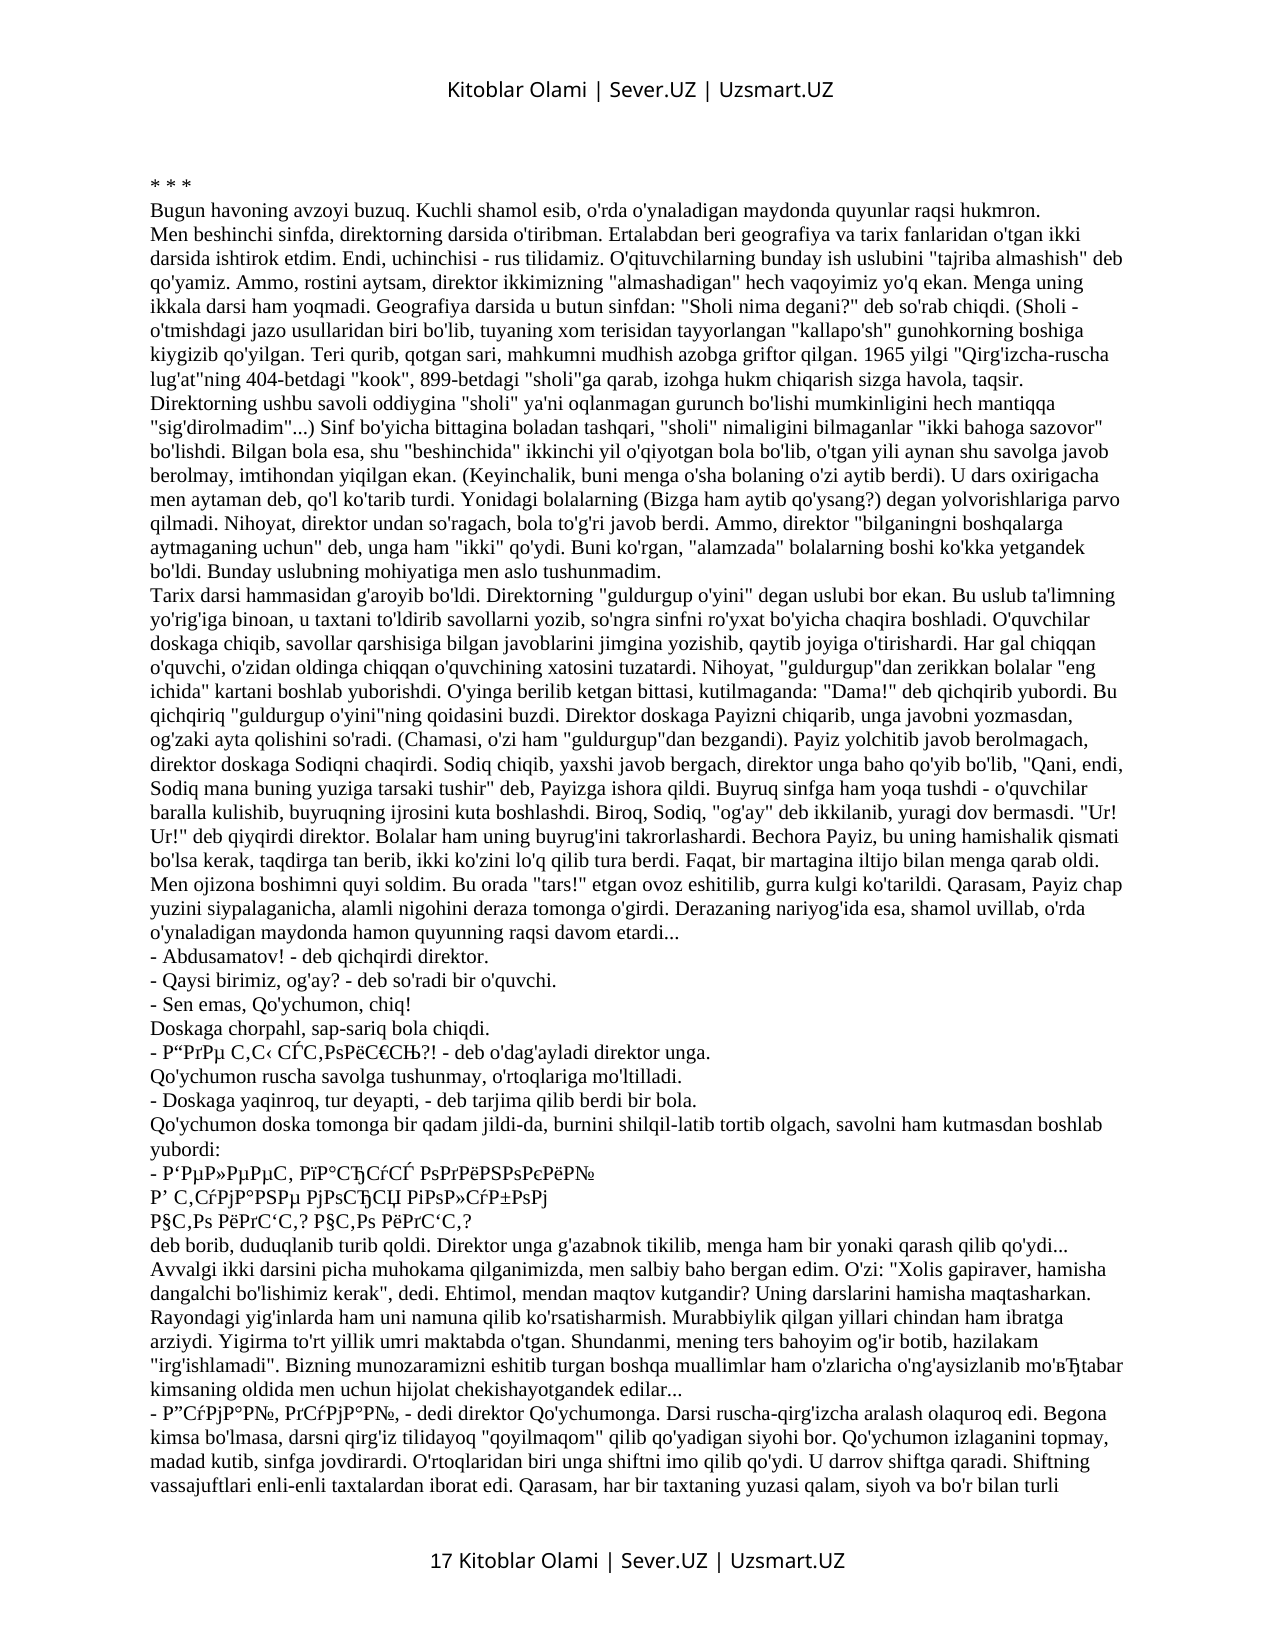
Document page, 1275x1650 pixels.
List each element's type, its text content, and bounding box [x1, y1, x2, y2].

text Qo'ychumon ruscha savolga tushunmay, o'rtoqlariga mo'ltilladi. [150, 1064, 1125, 1088]
text deb borib, duduqlanib turib qoldi. Direktor unga g'azabnok tikilib, menga ham bir yonaki qarash qilib qo'ydi... [150, 1233, 1125, 1257]
text - Р‘РµР»РµРµС‚ РїР°СЂСѓСЃ РѕРґРёРЅРѕРєРёР№ [150, 1161, 1125, 1184]
text Tarix darsi hammasidan g'aroyib bo'ldi. Direktorning "guldurgup o'yini" degan uslubi bor ekan. Bu uslub ta'limning yo'rig'iga binoan, u taxtani to'ldirib savollarni yozib, so'ngra sinfni ro'yxat bo'yicha chaqira boshladi. O'quvchilar doskaga chiqib, savollar qarshisiga bilgan javoblarini jimgina yozishib, qaytib joyiga o'tirishardi. Har gal chiqqan o'quvchi, o'zidan oldinga chiqqan o'quvchining xatosini tuzatardi. Nihoyat, "guldurgup"dan zerikkan bolalar "eng ichida" kartani boshlab yuborishdi. O'yinga berilib ketgan bittasi, kutilmaganda: "Dama!" deb qichqirib yubordi. Bu qichqiriq "guldurgup o'yini"ning qoidasini buzdi. Direktor doskaga Payizni chiqarib, unga javobni yozmasdan, og'zaki ayta qolishini so'radi. (Chamasi, o'zi ham "guldurgup"dan bezgandi). Payiz yolchitib javob berolmagach, direktor doskaga Sodiqni chaqirdi. Sodiq chiqib, yaxshi javob bergach, direktor unga baho qo'yib bo'lib, "Qani, endi, Sodiq mana buning yuziga tarsaki tushir" deb, Payizga ishora qildi. Buyruq sinfga ham yoqa tushdi - o'quvchilar baralla kulishib, buyruqning ijrosini kuta boshlashdi. Biroq, Sodiq, "og'ay" deb ikkilanib, yuragi dov bermasdi. "Ur! Ur!" deb qiyqirdi direktor. Bolalar ham uning buyrug'ini takrorlashardi. Bechora Payiz, bu uning hamishalik qismati bo'lsa kerak, taqdirga tan berib, ikki ko'zini lo'q qilib tura berdi. Faqat, bir martagina iltijo bilan menga qarab oldi. Men ojizona boshimni quyi soldim. Bu orada "tars!" etgan ovoz eshitilib, gurra kulgi ko'tarildi. Qarasam, Payiz chap yuzini siypalaganicha, alamli nigohini deraza tomonga o'girdi. Derazaning nariyog'ida esa, shamol uvillab, o'rda o'ynaladigan maydonda hamon quyunning raqsi davom etardi... [150, 583, 1125, 944]
text Р’ С‚СѓРјР°РЅРµ РјРѕСЂСЏ РіРѕР»СѓР±РѕРј [150, 1184, 1125, 1209]
text Р§С‚Рѕ РёРґС‘С‚? Р§С‚Рѕ РёРґС‘С‚? [150, 1209, 1125, 1233]
text - Doskaga yaqinroq, tur deyapti, - deb tarjima qilib berdi bir bola. [150, 1088, 1125, 1112]
text Bugun havoning avzoyi buzuq. Kuchli shamol esib, o'rda o'ynaladigan maydonda quyunlar raqsi hukmron. [150, 198, 1125, 222]
text - Abdusamatov! - deb qichqirdi direktor. [150, 944, 1125, 968]
text Men beshinchi sinfda, direktorning darsida o'tiribman. Ertalabdan beri geografiya va tarix fanlaridan o'tgan ikki darsida ishtirok etdim. Endi, uchinchisi - rus tilidamiz. O'qituvchilarning bunday ish uslubini "tajriba almashish" deb qo'yamiz. Ammo, rostini aytsam, direktor ikkimizning "almashadigan" hech vaqoyimiz yo'q ekan. Menga uning ikkala darsi ham yoqmadi. Geografiya darsida u butun sinfdan: "Sholi nima degani?" deb so'rab chiqdi. (Sholi - o'tmishdagi jazo usullaridan biri bo'lib, tuyaning xom terisidan tayyorlangan "kallapo'sh" gunohkorning boshiga kiygizib qo'yilgan. Teri qurib, qotgan sari, mahkumni mudhish azobga griftor qilgan. 1965 yilgi "Qirg'izcha-ruscha lug'at"ning 404-betdagi "kook", 899-betdagi "sholi"ga qarab, izohga hukm chiqarish sizga havola, taqsir. Direktorning ushbu savoli oddiygina "sholi" ya'ni oqlanmagan gurunch bo'lishi mumkinligini hech mantiqqa "sig'dirolmadim"...) Sinf bo'yicha bittagina boladan tashqari, "sholi" nimaligini bilmaganlar "ikki bahoga sazovor" bo'lishdi. Bilgan bola esa, shu "beshinchida" ikkinchi yil o'qiyotgan bola bo'lib, o'tgan yili aynan shu savolga javob berolmay, imtihondan yiqilgan ekan. (Keyinchalik, buni menga o'sha bolaning o'zi aytib berdi). U dars oxirigacha men aytaman deb, qo'l ko'tarib turdi. Yonidagi bolalarning (Bizga ham aytib qo'ysang?) degan yolvorishlariga parvo qilmadi. Nihoyat, direktor undan so'ragach, bola to'g'ri javob berdi. Ammo, direktor "bilganingni boshqalarga aytmaganing uchun" deb, unga ham "ikki" qo'ydi. Buni ko'rgan, "alamzada" bolalarning boshi ko'kka yetgandek bo'ldi. Bunday uslubning mohiyatiga men aslo tushunmadim. [150, 222, 1125, 583]
text - Sen emas, Qo'ychumon, chiq! [150, 992, 1125, 1016]
text Avvalgi ikki darsini picha muhokama qilganimizda, men salbiy baho bergan edim. O'zi: "Xolis gapiraver, hamisha dangalchi bo'lishimiz kerak", dedi. Ehtimol, mendan maqtov kutgandir? Uning darslarini hamisha maqtasharkan. Rayondagi yig'inlarda ham uni namuna qilib ko'rsatisharmish. Murabbiylik qilgan yillari chindan ham ibratga arziydi. Yigirma to'rt yillik umri maktabda o'tgan. Shundanmi, mening ters bahoyim og'ir botib, hazilakam "irg'ishlamadi". Bizning munozaramizni eshitib turgan boshqa muallimlar ham o'zlaricha o'ng'aysizlanib mo'вЂtabar kimsaning oldida men uchun hijolat chekishayotgandek edilar... [150, 1257, 1125, 1401]
text * * * [150, 174, 1125, 198]
text - Р“РґРµ С‚С‹ СЃС‚РѕРёС€СЊ?! - deb o'dag'ayladi direktor unga. [150, 1040, 1125, 1064]
text Qo'ychumon doska tomonga bir qadam jildi-da, burnini shilqil-latib tortib olgach, savolni ham kutmasdan boshlab yubordi: [150, 1112, 1125, 1161]
text Doskaga chorpahl, sap-sariq bola chiqdi. [150, 1016, 1125, 1040]
text - Qaysi birimiz, og'ay? - deb so'radi bir o'quvchi. [150, 968, 1125, 992]
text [150, 1401, 1125, 1497]
